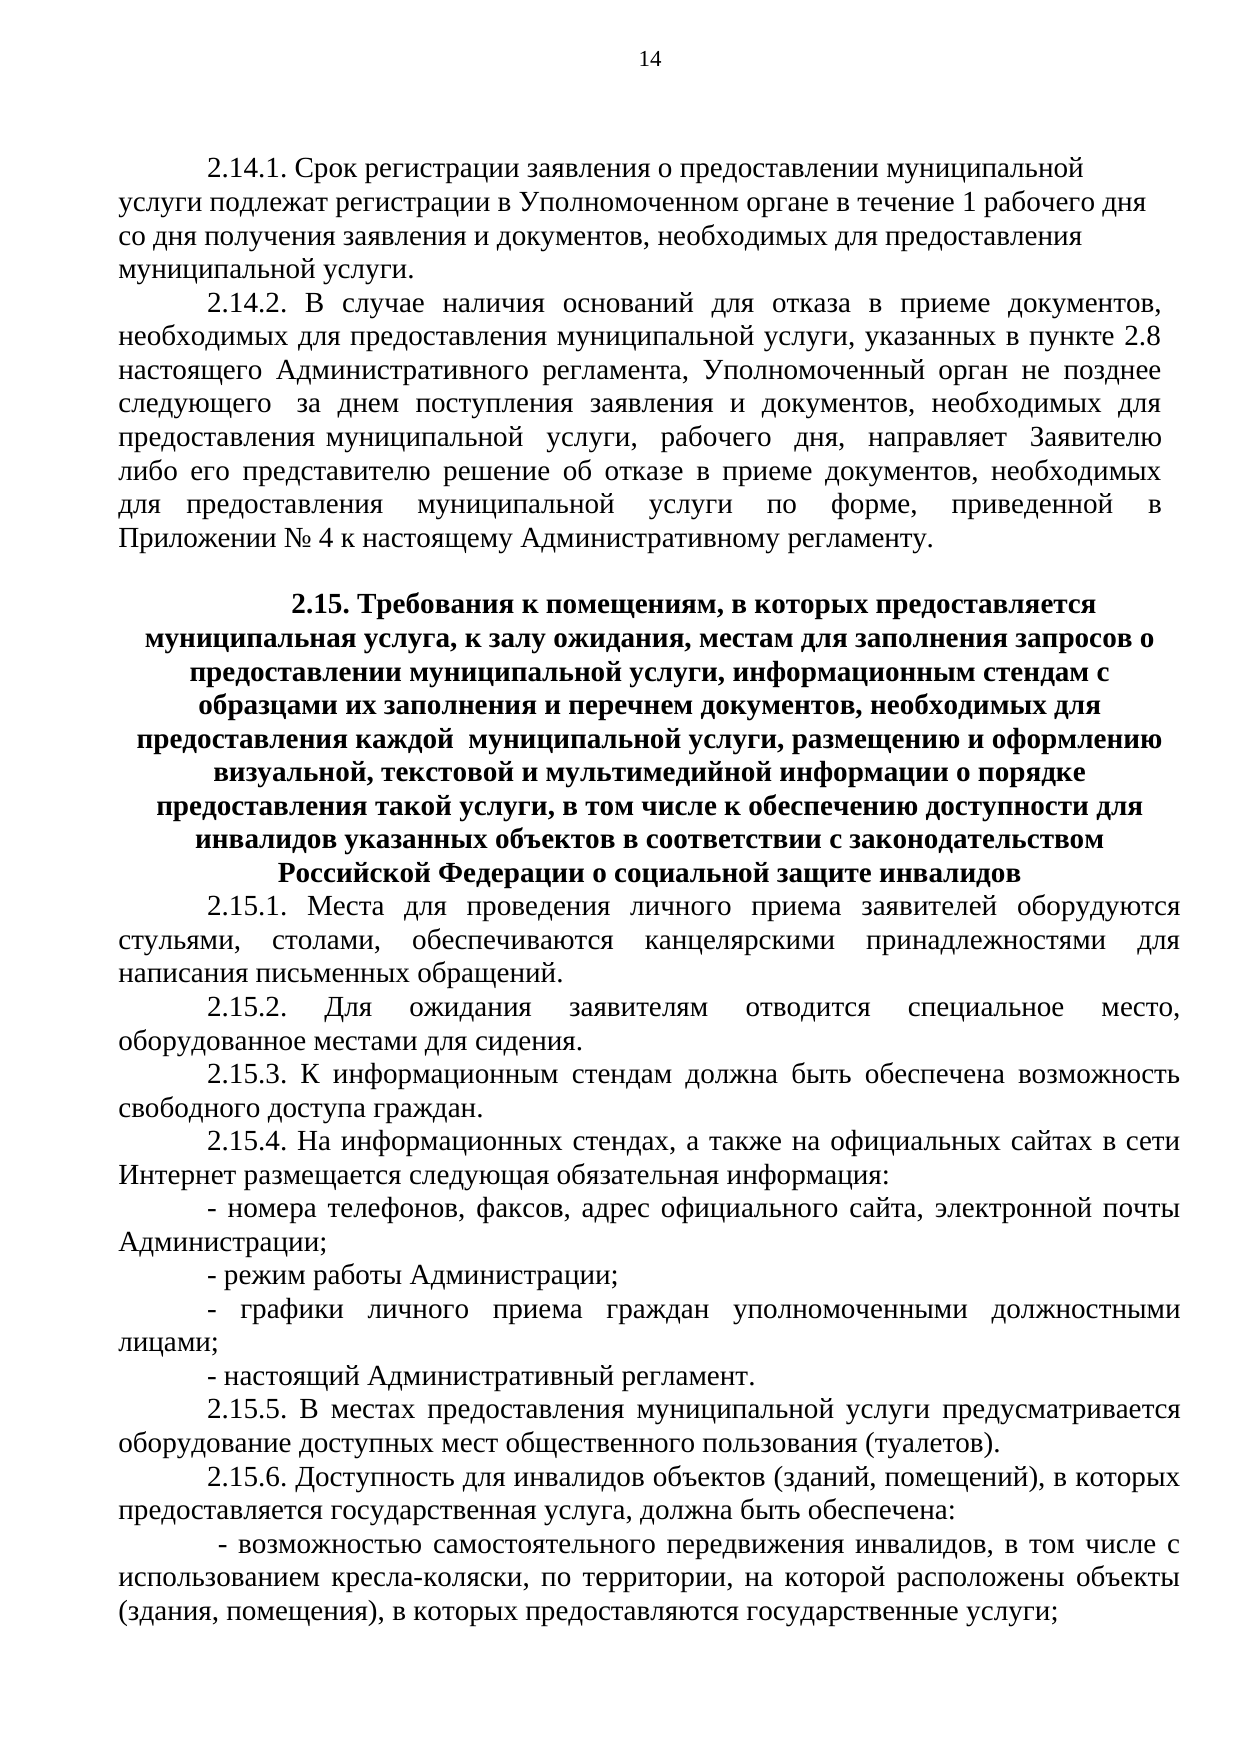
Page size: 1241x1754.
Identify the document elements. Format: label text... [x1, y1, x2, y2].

text - режим работы Администрации; [118, 1257, 1181, 1291]
text 2.14.2. В случае наличия оснований для отказа в приеме документов, необходимых для предоставления муниципальной услуги, указанных в пункте 2.8 настоящего Административного регламента, Уполномоченный орган не позднее следующего за днем поступления заявления и документов, необходимых для предоставления муниципальной услуги, рабочего дня, направляет Заявителю либо его представителю решение об отказе в приеме документов, необходимых для предоставления муниципальной услуги по форме, приведенной в Приложении № 4 к настоящему Административному регламенту. [118, 285, 1162, 553]
text 2.15.5. В местах предоставления муниципальной услуги предусматривается оборудование доступных мест общественного пользования (туалетов). [118, 1392, 1181, 1459]
text 2.15. Требования к помещениям, в которых предоставляется муниципальная услуга, к залу ожидания, местам для заполнения запросов о предоставлении муниципальной услуги, информационным стендам с образцами их заполнения и перечнем документов, необходимых для предоставления каждой муниципальной услуги, размещению и оформлению визуальной, текстовой и мультимедийной информации о порядке предоставления такой услуги, в том числе к обеспечению доступности для инвалидов указанных объектов в соответствии с законодательством Российской Федерации о социальной защите инвалидов [118, 587, 1181, 888]
text 2.15.1. Места для проведения личного приема заявителей оборудуются стульями, столами, обеспечиваются канцелярскими принадлежностями для написания письменных обращений. [118, 888, 1181, 989]
text - номера телефонов, факсов, адрес официального сайта, электронной почты Администрации; [118, 1190, 1181, 1257]
text - графики личного приема граждан уполномоченными должностными лицами; [118, 1291, 1181, 1358]
text - настоящий Административный регламент. [118, 1358, 1181, 1392]
text 2.14.1. Срок регистрации заявления о предоставлении муниципальной услуги подлежат регистрации в Уполномоченном органе в течение 1 рабочего дня со дня получения заявления и документов, необходимых для предоставления муниципальной услуги. [118, 151, 1162, 285]
text 2.15.3. К информационным стендам должна быть обеспечена возможность свободного доступа граждан. [118, 1056, 1181, 1123]
text - возможностью самостоятельного передвижения инвалидов, в том числе с использованием кресла-коляски, по территории, на которой расположены объекты (здания, помещения), в которых предоставляются государственные услуги; [118, 1526, 1181, 1626]
text 2.15.6. Доступность для инвалидов объектов (зданий, помещений), в которых предоставляется государственная услуга, должна быть обеспечена: [118, 1459, 1181, 1526]
text 2.15.2. Для ожидания заявителям отводится специальное место, оборудованное местами для сидения. [118, 989, 1181, 1056]
text 2.15.4. На информационных стендах, а также на официальных сайтах в сети Интернет размещается следующая обязательная информация: [118, 1123, 1181, 1190]
